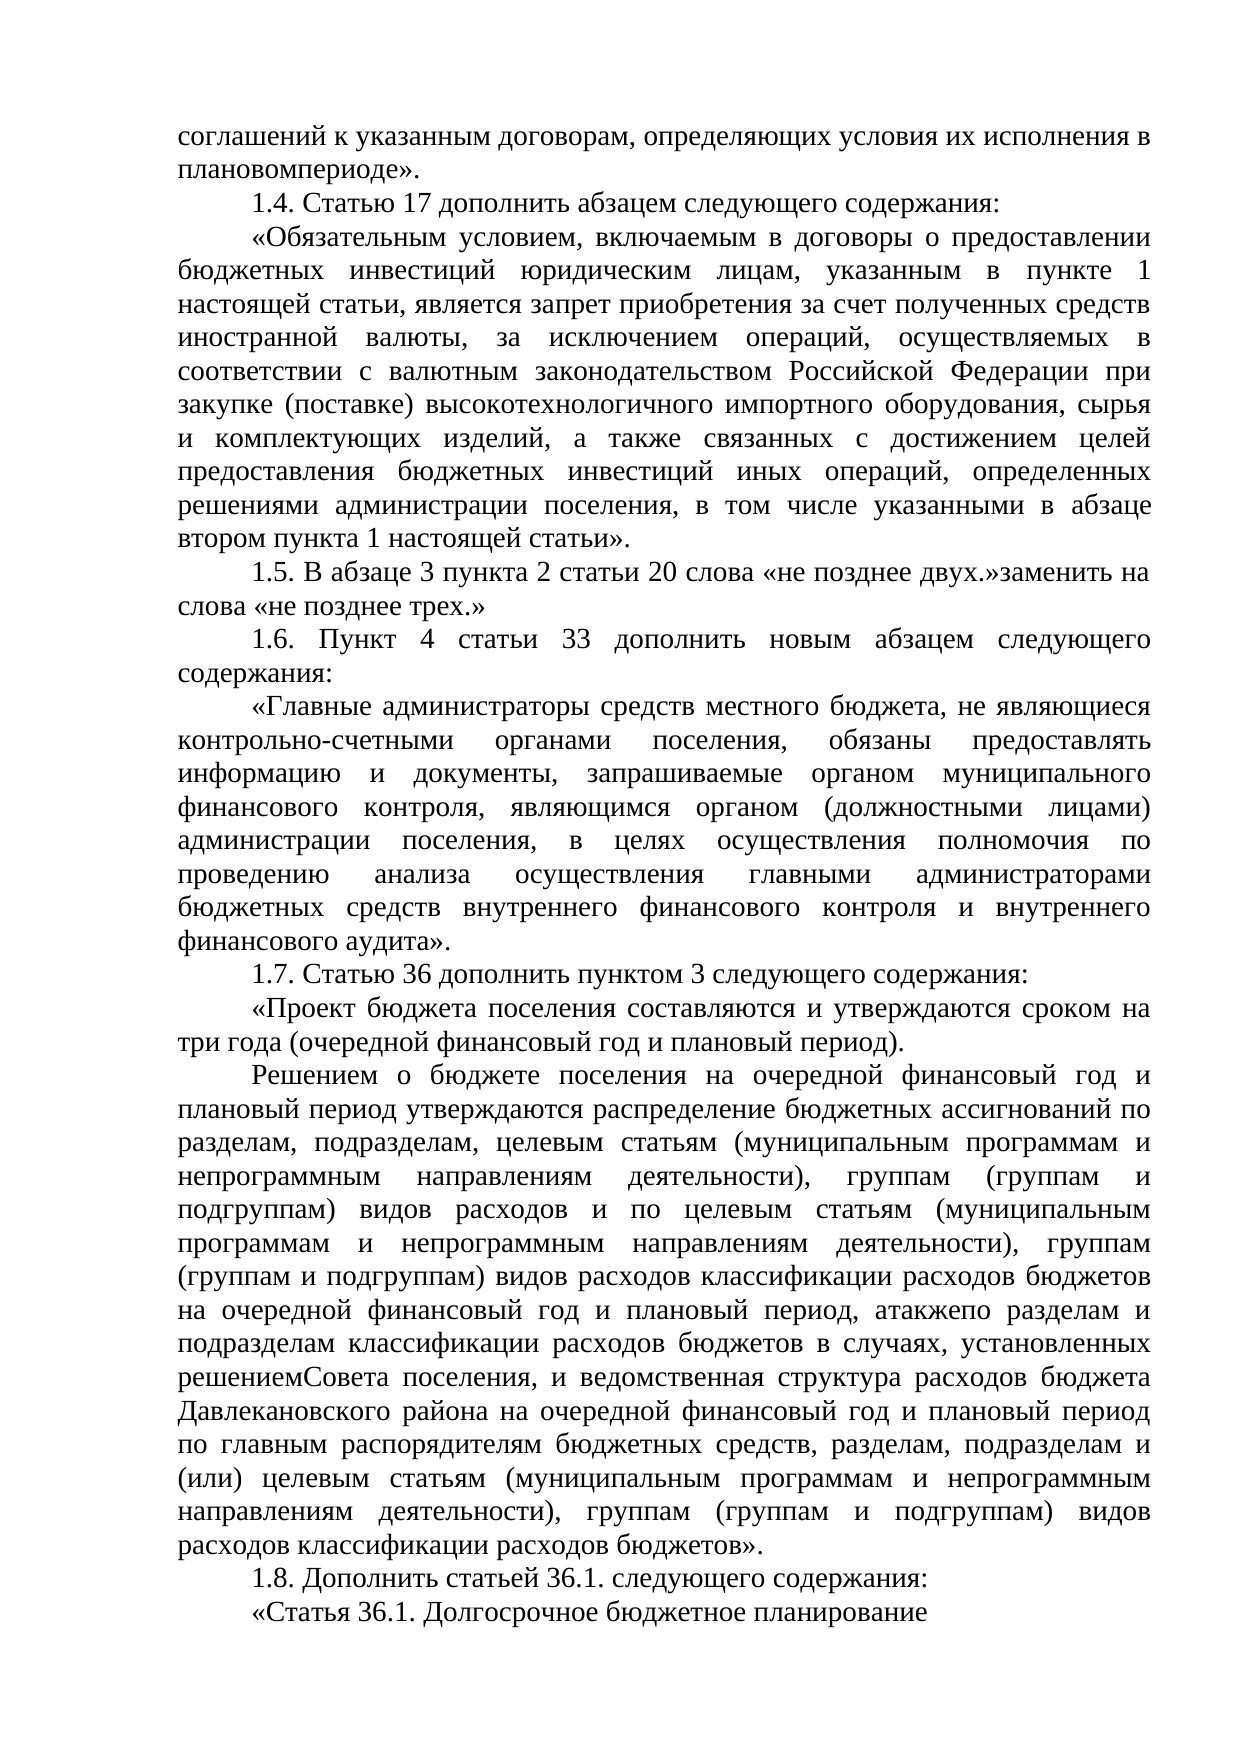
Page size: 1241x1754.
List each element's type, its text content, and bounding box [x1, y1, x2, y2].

text 1.7. Статью 36 дополнить пунктом 3 следующего содержания: [177, 957, 1152, 990]
text Решением о бюджете поселения на очередной финансовый год и плановый период утверждаются распределение бюджетных ассигнований по разделам, подразделам, целевым статьям (муниципальным программам и непрограммным направлениям деятельности), группам (группам и подгруппам) видов расходов и по целевым статьям (муниципальным программам и непрограммным направлениям деятельности), группам (группам и подгруппам) видов расходов классификации расходов бюджетов на очередной финансовый год и плановый период, атакжепо разделам и подразделам классификации расходов бюджетов в случаях, установленных решениемСовета поселения, и ведомственная структура расходов бюджета Давлекановского района на очередной финансовый год и плановый период по главным распорядителям бюджетных средств, разделам, подразделам и (или) целевым статьям (муниципальным программам и непрограммным направлениям деятельности), группам (группам и подгруппам) видов расходов классификации расходов бюджетов». [177, 1057, 1152, 1560]
text «Обязательным условием, включаемым в договоры о предоставлении бюджетных инвестиций юридическим лицам, указанным в пункте 1 настоящей статьи, является запрет приобретения за счет полученных средств иностранной валюты, за исключением операций, осуществляемых в соответствии с валютным законодательством Российской Федерации при закупке (поставке) высокотехнологичного импортного оборудования, сырья и комплектующих изделий, а также связанных с достижением целей предоставления бюджетных инвестиций иных операций, определенных решениями администрации поселения, в том числе указанными в абзаце втором пункта 1 настоящей статьи». [177, 219, 1152, 554]
text «Главные администраторы средств местного бюджета, не являющиеся контрольно-счетными органами поселения, обязаны предоставлять информацию и документы, запрашиваемые органом муниципального финансового контроля, являющимся органом (должностными лицами) администрации поселения, в целях осуществления полномочия по проведению анализа осуществления главными администраторами бюджетных средств внутреннего финансового контроля и внутреннего финансового аудита». [177, 688, 1152, 957]
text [177, 118, 1152, 185]
text «Проект бюджета поселения составляются и утверждаются сроком на три года (очередной финансовый год и плановый период). [177, 990, 1152, 1057]
text «Статья 36.1. Долгосрочное бюджетное планирование [177, 1594, 1152, 1627]
text 1.4. Статью 17 дополнить абзацем следующего содержания: [177, 185, 1152, 219]
text 1.6. Пункт 4 статьи 33 дополнить новым абзацем следующего содержания: [177, 621, 1152, 688]
text 1.8. Дополнить статьей 36.1. следующего содержания: [177, 1560, 1152, 1594]
text 1.5. В абзаце 3 пункта 2 статьи 20 слова «не позднее двух.»заменить на слова «не позднее трех.» [177, 554, 1152, 621]
